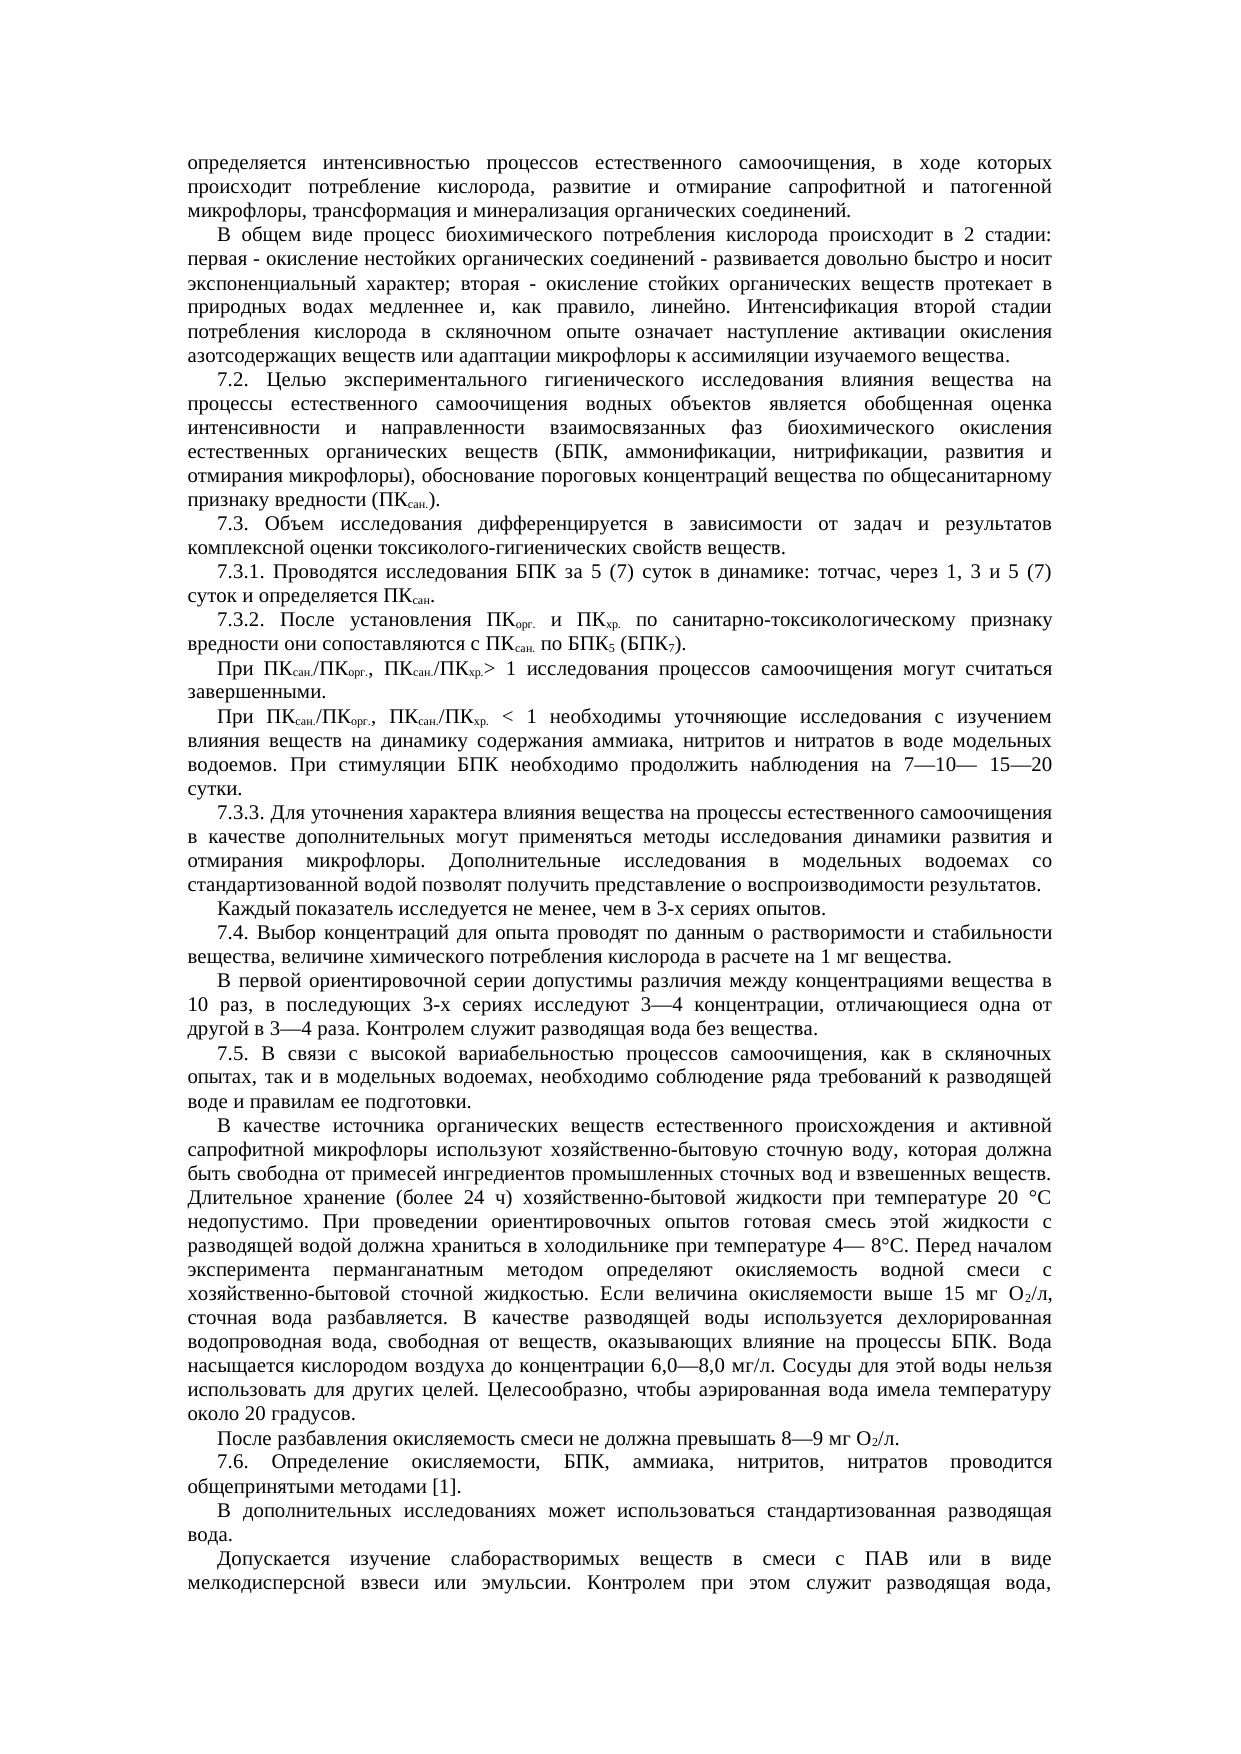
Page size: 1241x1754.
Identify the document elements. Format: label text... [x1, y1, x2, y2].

text Каждый показатель исследуется не менее, чем в 3-х сериях опытов. [187, 896, 1053, 920]
text В качестве источника органических веществ естественного происхождения и активной сапрофитной микрофлоры используют хозяйственно-бытовую сточную воду, которая должна быть свободна от примесей ингредиентов промышленных сточных вод и взвешенных веществ. Длительное хранение (более 24 ч) хозяйственно-бытовой жидкости при температуре 20 °С недопустимо. При проведении ориентировочных опытов готовая смесь этой жидкости с разводящей водой должна храниться в холодильнике при температуре 4— 8°С. Перед началом эксперимента перманганатным методом определяют окисляемость водной смеси с хозяйственно-бытовой сточной жидкостью. Если величина окисляемости выше 15 мг О2/л, сточная вода разбавляется. В качестве разводящей воды используется дехлорированная водопроводная вода, свободная от веществ, оказывающих влияние на процессы БПК. Вода насыщается кислородом воздуха до концентрации 6,0—8,0 мг/л. Сосуды для этой воды нельзя использовать для других целей. Целесообразно, чтобы аэрированная вода имела температуру около 20 градусов. [187, 1112, 1053, 1425]
text 7.2. Целью экспериментального гигиенического исследования влияния вещества на процессы естественного самоочищения водных объектов является обобщенная оценка интенсивности и направленности взаимосвязанных фаз биохимического окисления естественных органических веществ (БПК, аммонификации, нитрификации, развития и отмирания микрофлоры), обоснование пороговых концентраций вещества по общесанитарному признаку вредности (ПКсан.). [187, 367, 1053, 511]
text 7.4. Выбор концентраций для опыта проводят по данным о растворимости и стабильности вещества, величине химического потребления кислорода в расчете на 1 мг вещества. [187, 920, 1053, 968]
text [187, 1546, 1053, 1594]
text В общем виде процесс биохимического потребления кислорода происходит в 2 стадии: первая - окисление нестойких органических соединений - развивается довольно быстро и носит экспоненциальный характер; вторая - окисление стойких органических веществ протекает в природных водах медленнее и, как правило, линейно. Интенсификация второй стадии потребления кислорода в скляночном опыте означает наступление активации окисления азотсодержащих веществ или адаптации микрофлоры к ассимиляции изучаемого вещества. [187, 222, 1053, 367]
text В первой ориентировочной серии допустимы различия между концентрациями вещества в 10 раз, в последующих 3-х сериях исследуют 3—4 концентрации, отличающиеся одна от другой в 3—4 раза. Контролем служит разводящая вода без вещества. [187, 968, 1053, 1040]
text При ПКсан./ПКорг., ПКсан./ПКхр.> 1 исследования процессов самоочищения могут считаться завершенными. [187, 655, 1053, 703]
text 7.3.2. После установления ПКорг. и ПКхр. по санитарно-токсикологическому признаку вредности они сопоставляются с ПКсан. по БПК5 (БПК7). [187, 607, 1053, 655]
text 7.3.1. Проводятся исследования БПК за 5 (7) суток в динамике: тотчас, через 1, 3 и 5 (7) суток и определяется ПКсан. [187, 559, 1053, 607]
text При ПКсан./ПКорг., ПКсан./ПКхр. < 1 необходимы уточняющие исследования с изучением влияния веществ на динамику содержания аммиака, нитритов и нитратов в воде модельных водоемов. При стимуляции БПК необходимо продолжить наблюдения на 7—10— 15—20 сутки. [187, 703, 1053, 800]
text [187, 150, 1053, 222]
text 7.3. Объем исследования дифференцируется в зависимости от задач и результатов комплексной оценки токсиколого-гигиенических свойств веществ. [187, 511, 1053, 559]
text В дополнительных исследованиях может использоваться стандартизованная разводящая вода. [187, 1497, 1053, 1546]
text 7.3.3. Для уточнения характера влияния вещества на процессы естественного самоочищения в качестве дополнительных могут применяться методы исследования динамики развития и отмирания микрофлоры. Дополнительные исследования в модельных водоемах со стандартизованной водой позволят получить представление о воспроизводимости результатов. [187, 800, 1053, 896]
text 7.5. В связи с высокой вариабельностью процессов самоочищения, как в скляночных опытах, так и в модельных водоемах, необходимо соблюдение ряда требований к разводящей воде и правилам ее подготовки. [187, 1040, 1053, 1112]
text 7.6. Определение окисляемости, БПК, аммиака, нитритов, нитратов проводится общепринятыми методами [1]. [187, 1449, 1053, 1497]
text После разбавления окисляемость смеси не должна превышать 8—9 мг О2/л. [187, 1425, 1053, 1449]
